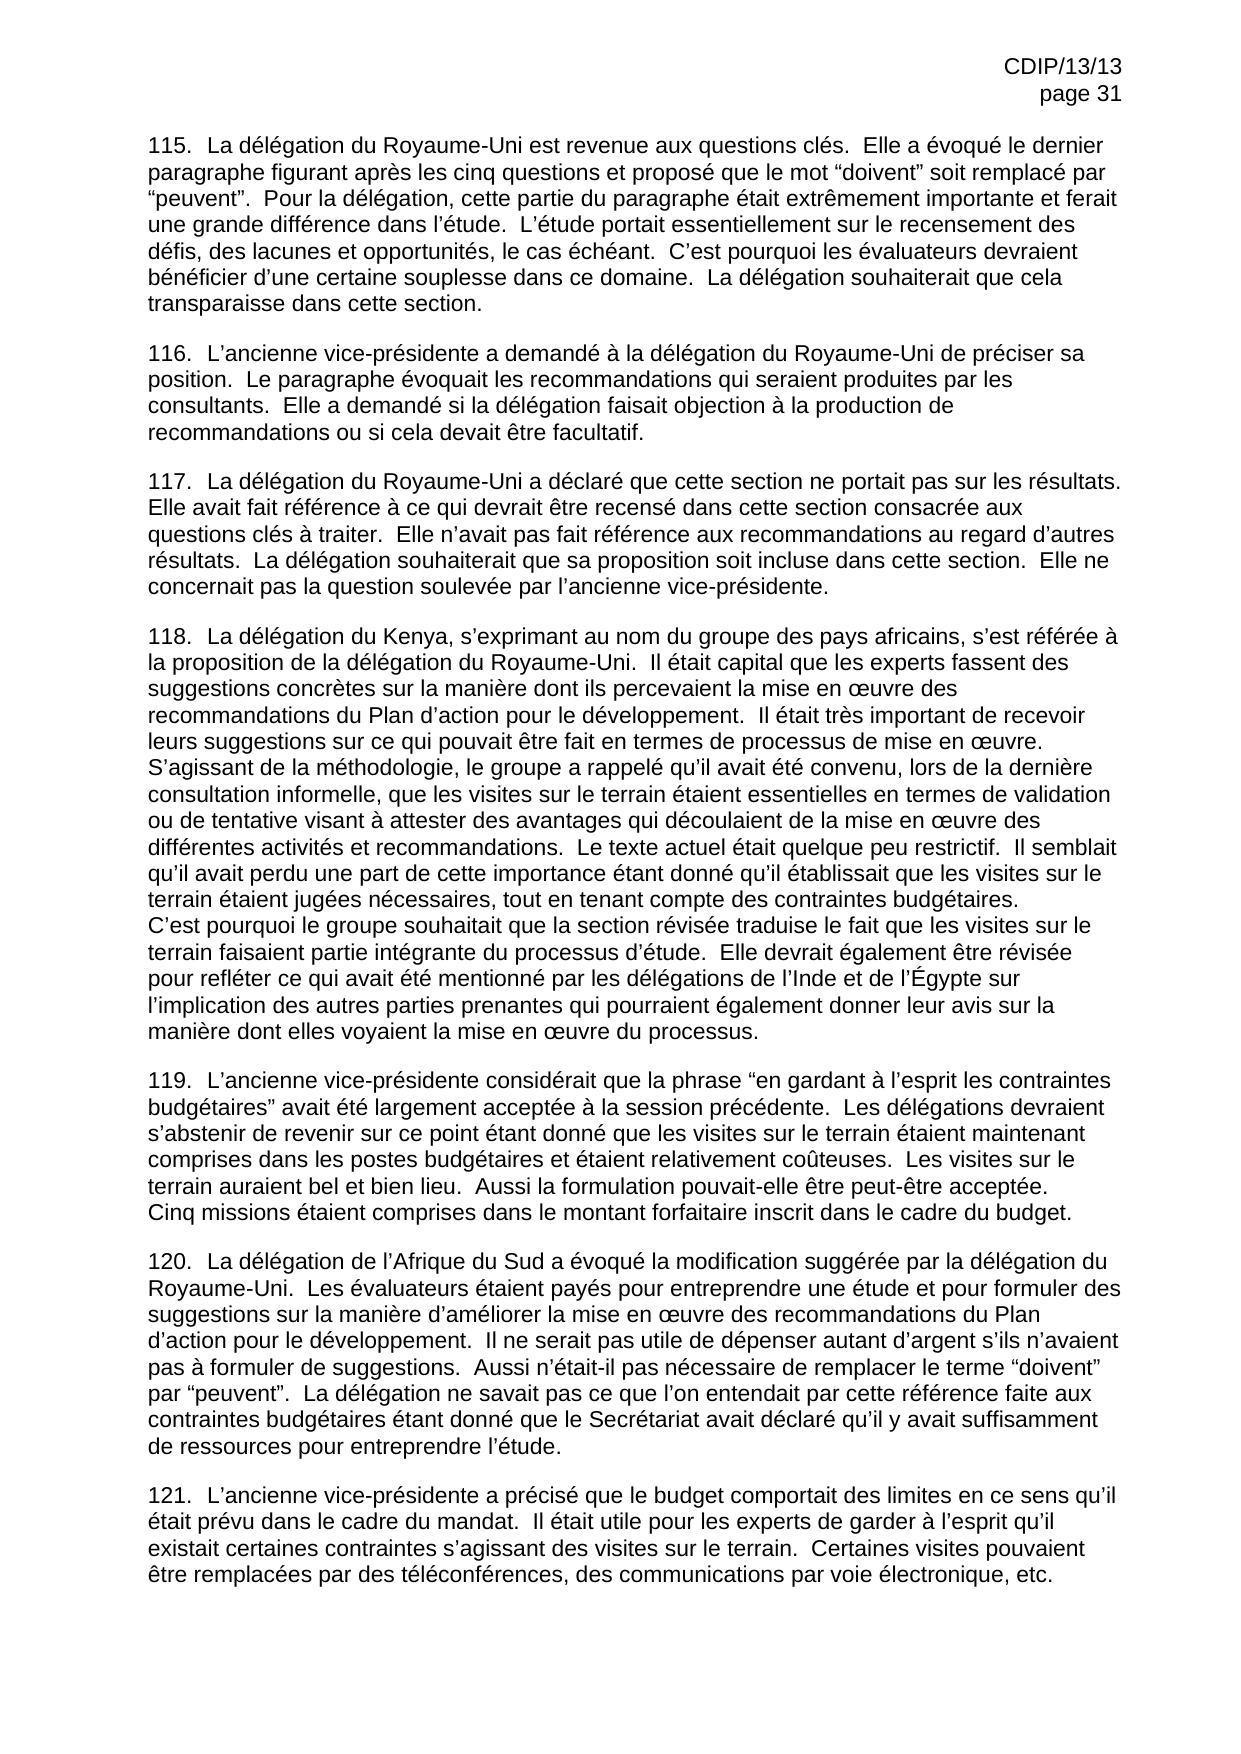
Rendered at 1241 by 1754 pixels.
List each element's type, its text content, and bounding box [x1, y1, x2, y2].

text L’ancienne vice-présidente considérait que la phrase “en gardant à l’esprit les contraintes budgétaires” avait été largement acceptée à la session précédente. Les délégations devraient s’abstenir de revenir sur ce point étant donné que les visites sur le terrain étaient maintenant comprises dans les postes budgétaires et étaient relativement coûteuses. Les visites sur le terrain auraient bel et bien lieu. Aussi la formulation pouvait-elle être peut-être acceptée. Cinq missions étaient comprises dans le montant forfaitaire inscrit dans le cadre du budget. [148, 1067, 1122, 1225]
text La délégation du Royaume-Uni est revenue aux questions clés. Elle a évoqué le dernier paragraphe figurant après les cinq questions et proposé que le mot “doivent” soit remplacé par “peuvent”. Pour la délégation, cette partie du paragraphe était extrêmement importante et ferait une grande différence dans l’étude. L’étude portait essentiellement sur le recensement des défis, des lacunes et opportunités, le cas échéant. C’est pourquoi les évaluateurs devraient bénéficier d’une certaine souplesse dans ce domaine. La délégation souhaiterait que cela transparaisse dans cette section. [148, 132, 1122, 317]
text La délégation du Kenya, s’exprimant au nom du groupe des pays africains, s’est référée à la proposition de la délégation du Royaume-Uni. Il était capital que les experts fassent des suggestions concrètes sur la manière dont ils percevaient la mise en œuvre des recommandations du Plan d’action pour le développement. Il était très important de recevoir leurs suggestions sur ce qui pouvait être fait en termes de processus de mise en œuvre. S’agissant de la méthodologie, le groupe a rappelé qu’il avait été convenu, lors de la dernière consultation informelle, que les visites sur le terrain étaient essentielles en termes de validation ou de tentative visant à attester des avantages qui découlaient de la mise en œuvre des différentes activités et recommandations. Le texte actuel était quelque peu restrictif. Il semblait qu’il avait perdu une part de cette importance étant donné qu’il établissait que les visites sur le terrain étaient jugées nécessaires, tout en tenant compte des contraintes budgétaires. C’est pourquoi le groupe souhaitait que la section révisée traduise le fait que les visites sur le terrain faisaient partie intégrante du processus d’étude. Elle devrait également être révisée pour refléter ce qui avait été mentionné par les délégations de l’Inde et de l’Égypte sur l’implication des autres parties prenantes qui pourraient également donner leur avis sur la manière dont elles voyaient la mise en œuvre du processus. [148, 623, 1122, 1044]
text La délégation de l’Afrique du Sud a évoqué la modification suggérée par la délégation du Royaume-Uni. Les évaluateurs étaient payés pour entreprendre une étude et pour formuler des suggestions sur la manière d’améliorer la mise en œuvre des recommandations du Plan d’action pour le développement. Il ne serait pas utile de dépenser autant d’argent s’ils n’avaient pas à formuler de suggestions. Aussi n’était-il pas nécessaire de remplacer le terme “doivent” par “peuvent”. La délégation ne savait pas ce que l’on entendait par cette référence faite aux contraintes budgétaires étant donné que le Secrétariat avait déclaré qu’il y avait suffisamment de ressources pour entreprendre l’étude. [148, 1248, 1122, 1459]
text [148, 1482, 1122, 1587]
text La délégation du Royaume-Uni a déclaré que cette section ne portait pas sur les résultats. Elle avait fait référence à ce qui devrait être recensé dans cette section consacrée aux questions clés à traiter. Elle n’avait pas fait référence aux recommandations au regard d’autres résultats. La délégation souhaiterait que sa proposition soit incluse dans cette section. Elle ne concernait pas la question soulevée par l’ancienne vice-présidente. [148, 468, 1122, 600]
text L’ancienne vice-présidente a demandé à la délégation du Royaume-Uni de préciser sa position. Le paragraphe évoquait les recommandations qui seraient produites par les consultants. Elle a demandé si la délégation faisait objection à la production de recommandations ou si cela devait être facultatif. [148, 339, 1122, 445]
